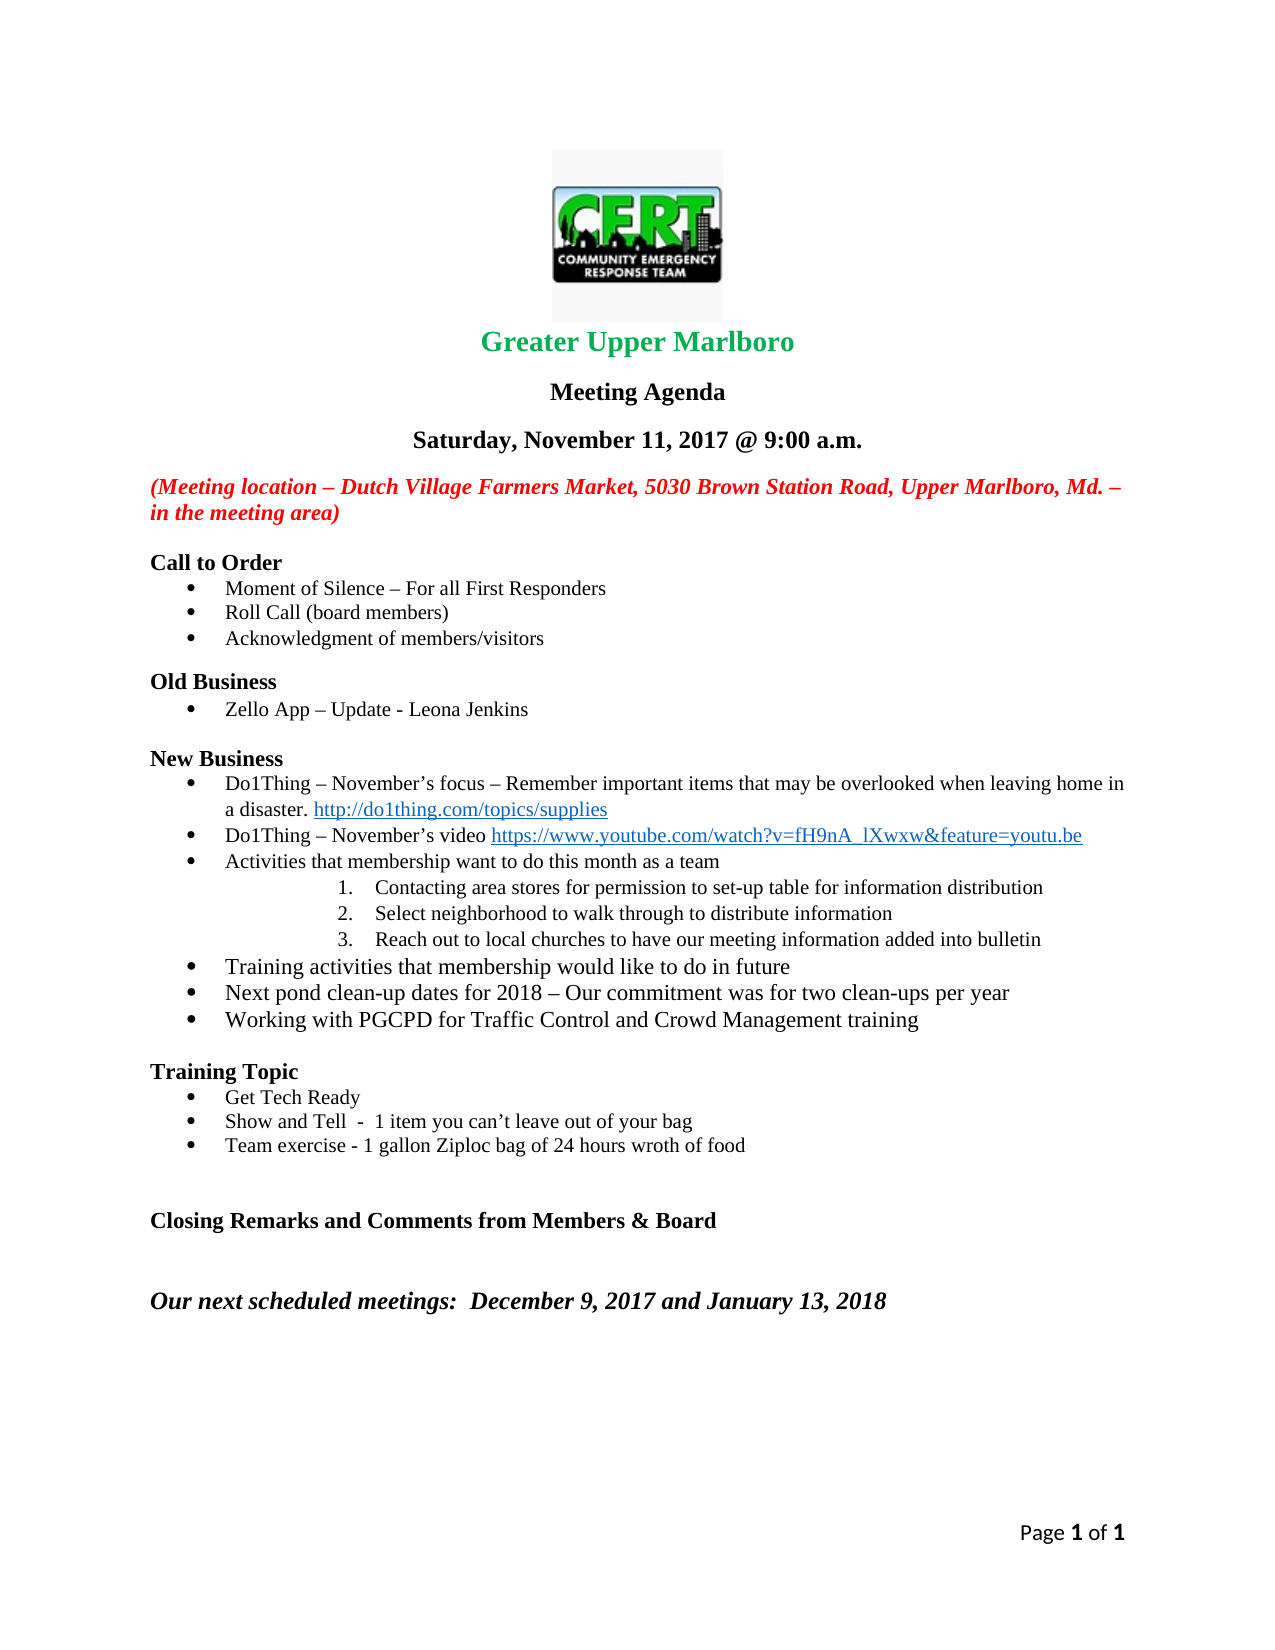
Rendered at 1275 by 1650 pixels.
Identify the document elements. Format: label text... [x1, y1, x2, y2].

list Do1Thing – November’s focus – Remember important items that may be overlooked when leaving home in a disaster. http://do1thing.com/topics/supplies [187, 771, 1125, 821]
list Moment of Silence – For all First Responders [187, 576, 1125, 600]
list Training activities that membership would like to do in future [187, 953, 1125, 979]
list Roll Call (board members) [187, 600, 1125, 624]
list Get Tech Ready [187, 1085, 1125, 1109]
list Team exercise - 1 gallon Ziploc bag of 24 hours wroth of food [187, 1133, 1125, 1157]
text Call to Order [150, 549, 1125, 576]
list Activities that membership want to do this month as a team [187, 849, 1125, 873]
text Meeting Agenda [150, 377, 1125, 406]
list Reach out to local churches to have our meeting information added into bulletin [337, 927, 1125, 951]
list Next pond clean-up dates for 2018 – Our commitment was for two clean-ups per year [187, 979, 1125, 1006]
picture [551, 150, 724, 322]
list Zello App – Update - Leona Jenkins [187, 697, 1125, 721]
list Acknowledgment of members/visitors [187, 626, 1125, 650]
text Training Topic [150, 1058, 1125, 1085]
text Closing Remarks and Comments from Members & Board [150, 1207, 1125, 1234]
text (Meeting location – Dutch Village Farmers Market, 5030 Brown Station Road, Upper Marlboro, Md. –in the meeting area) [150, 473, 1125, 525]
list Contacting area stores for permission to set-up table for information distribution [337, 875, 1125, 899]
text Our next scheduled meetings: December 9, 2017 and January 13, 2018 [150, 1286, 1125, 1315]
list Do1Thing – November’s video https://www.youtube.com/watch?v=fH9nA_lXwxw&feature=youtu.be [187, 823, 1125, 847]
list Select neighborhood to walk through to distribute information [337, 901, 1125, 925]
list Working with PGCPD for Traffic Control and Crowd Management training [187, 1006, 1125, 1032]
text Greater Upper Marlboro [150, 150, 1125, 358]
text Old Business [150, 668, 1125, 695]
list Show and Tell - 1 item you can’t leave out of your bag [187, 1109, 1125, 1133]
text Saturday, November 11, 2017 @ 9:00 a.m. [150, 425, 1125, 454]
text New Business [150, 745, 1125, 771]
